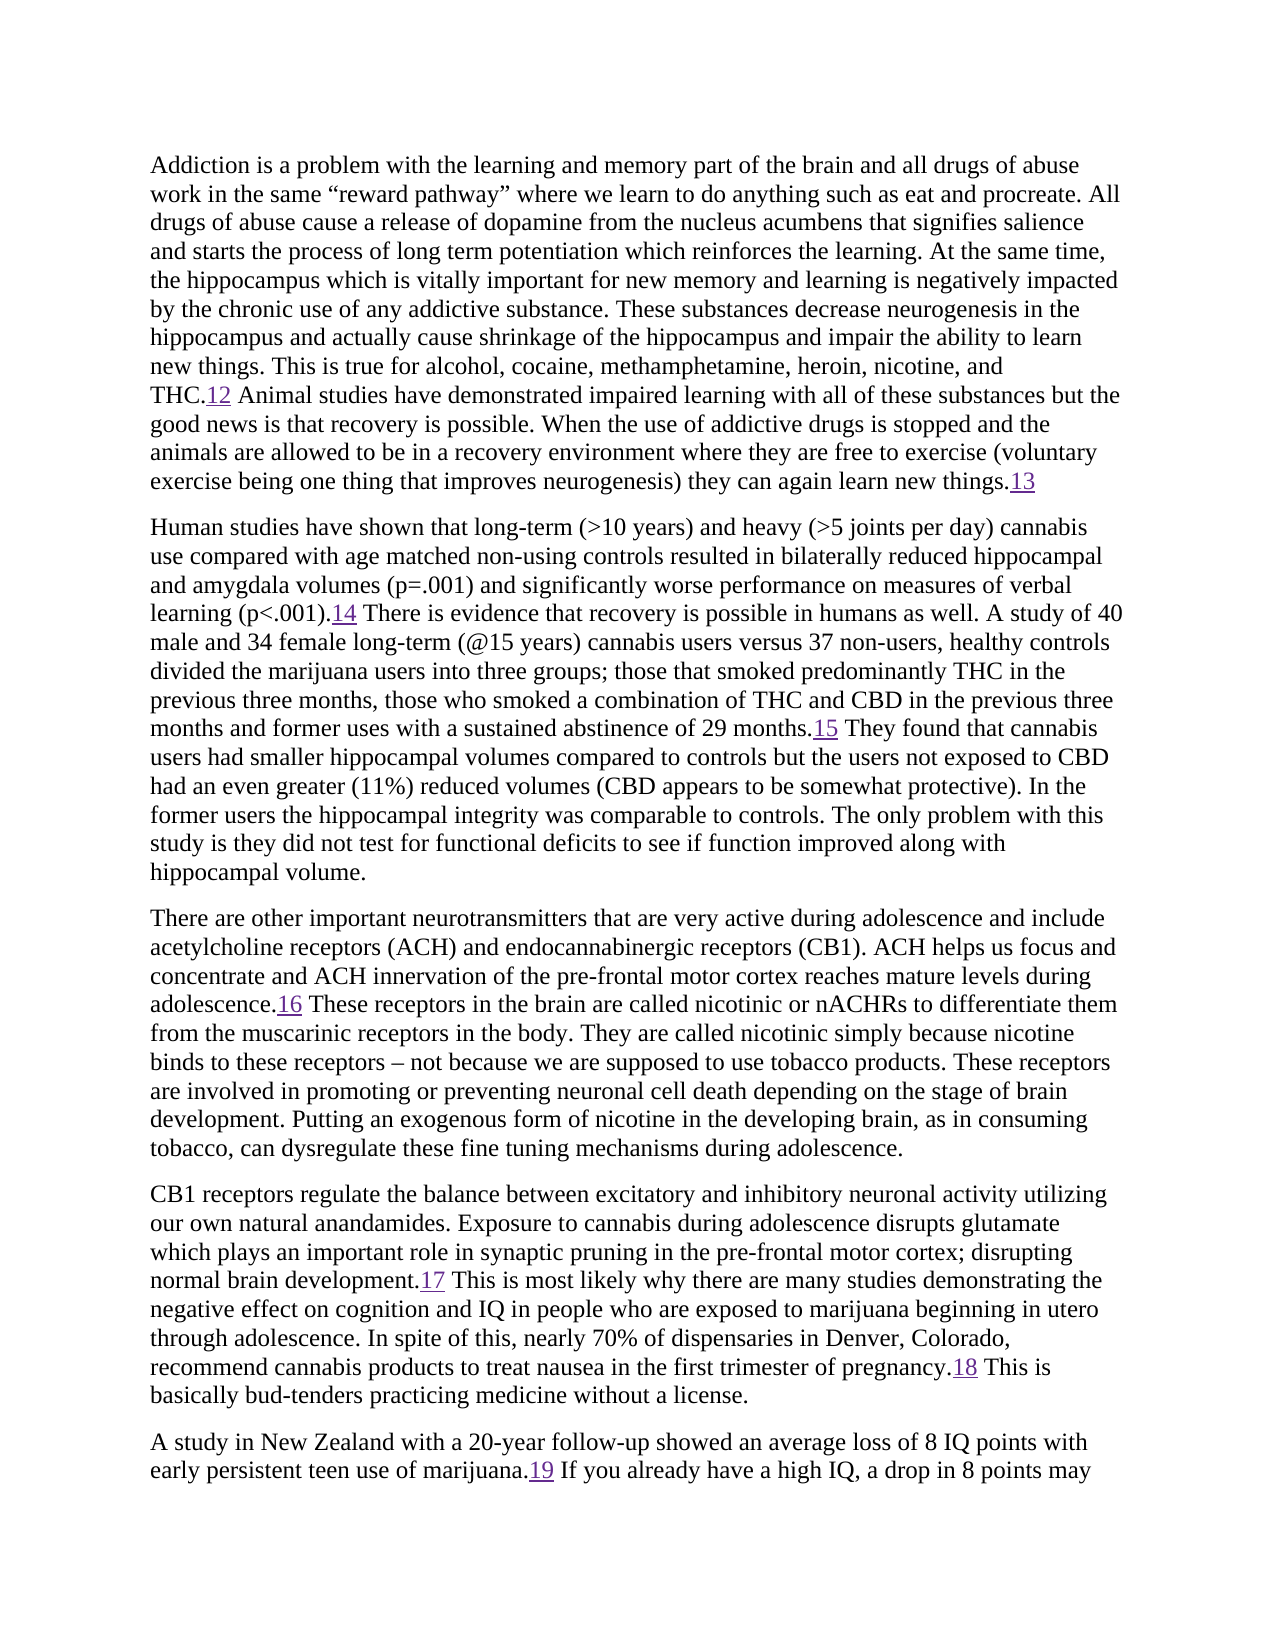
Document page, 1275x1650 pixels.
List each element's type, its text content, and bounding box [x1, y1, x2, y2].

text CB1 receptors regulate the balance between excitatory and inhibitory neuronal activity utilizing our own natural anandamides. Exposure to cannabis during adolescence disrupts glutamate which plays an important role in synaptic pruning in the pre-frontal motor cortex; disrupting normal brain development.17 This is most likely why there are many studies demonstrating the negative effect on cognition and IQ in people who are exposed to marijuana beginning in utero through adolescence. In spite of this, nearly 70% of dispensaries in Denver, Colorado, recommend cannabis products to treat nausea in the first trimester of pregnancy.18 This is basically bud-tenders practicing medicine without a license. [150, 1179, 1125, 1409]
text Human studies have shown that long-term (>10 years) and heavy (>5 joints per day) cannabis use compared with age matched non-using controls resulted in bilaterally reduced hippocampal and amygdala volumes (p=.001) and significantly worse performance on measures of verbal learning (p<.001).14 There is evidence that recovery is possible in humans as well. A study of 40 male and 34 female long-term (@15 years) cannabis users versus 37 non-users, healthy controls divided the marijuana users into three groups; those that smoked predominantly THC in the previous three months, those who smoked a combination of THC and CBD in the previous three months and former uses with a sustained abstinence of 29 months.15 They found that cannabis users had smaller hippocampal volumes compared to controls but the users not exposed to CBD had an even greater (11%) reduced volumes (CBD appears to be somewhat protective). In the former users the hippocampal integrity was comparable to controls. The only problem with this study is they did not test for functional deficits to see if function improved along with hippocampal volume. [150, 512, 1125, 886]
text Addiction is a problem with the learning and memory part of the brain and all drugs of abuse work in the same “reward pathway” where we learn to do anything such as eat and procreate. All drugs of abuse cause a release of dopamine from the nucleus acumbens that signifies salience and starts the process of long term potentiation which reinforces the learning. At the same time, the hippocampus which is vitally important for new memory and learning is negatively impacted by the chronic use of any addictive substance. These substances decrease neurogenesis in the hippocampus and actually cause shrinkage of the hippocampus and impair the ability to learn new things. This is true for alcohol, cocaine, methamphetamine, heroin, nicotine, and THC.12 Animal studies have demonstrated impaired learning with all of these substances but the good news is that recovery is possible. When the use of addictive drugs is stopped and the animals are allowed to be in a recovery environment where they are free to exercise (voluntary exercise being one thing that improves neurogenesis) they can again learn new things.13 [150, 150, 1125, 495]
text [150, 1427, 1125, 1484]
text There are other important neurotransmitters that are very active during adolescence and include acetylcholine receptors (ACH) and endocannabinergic receptors (CB1). ACH helps us focus and concentrate and ACH innervation of the pre-frontal motor cortex reaches mature levels during adolescence.16 These receptors in the brain are called nicotinic or nACHRs to differentiate them from the muscarinic receptors in the body. They are called nicotinic simply because nicotine binds to these receptors – not because we are supposed to use tobacco products. These receptors are involved in promoting or preventing neuronal cell death depending on the stage of brain development. Putting an exogenous form of nicotine in the developing brain, as in consuming tobacco, can dysregulate these fine tuning mechanisms during adolescence. [150, 903, 1125, 1162]
